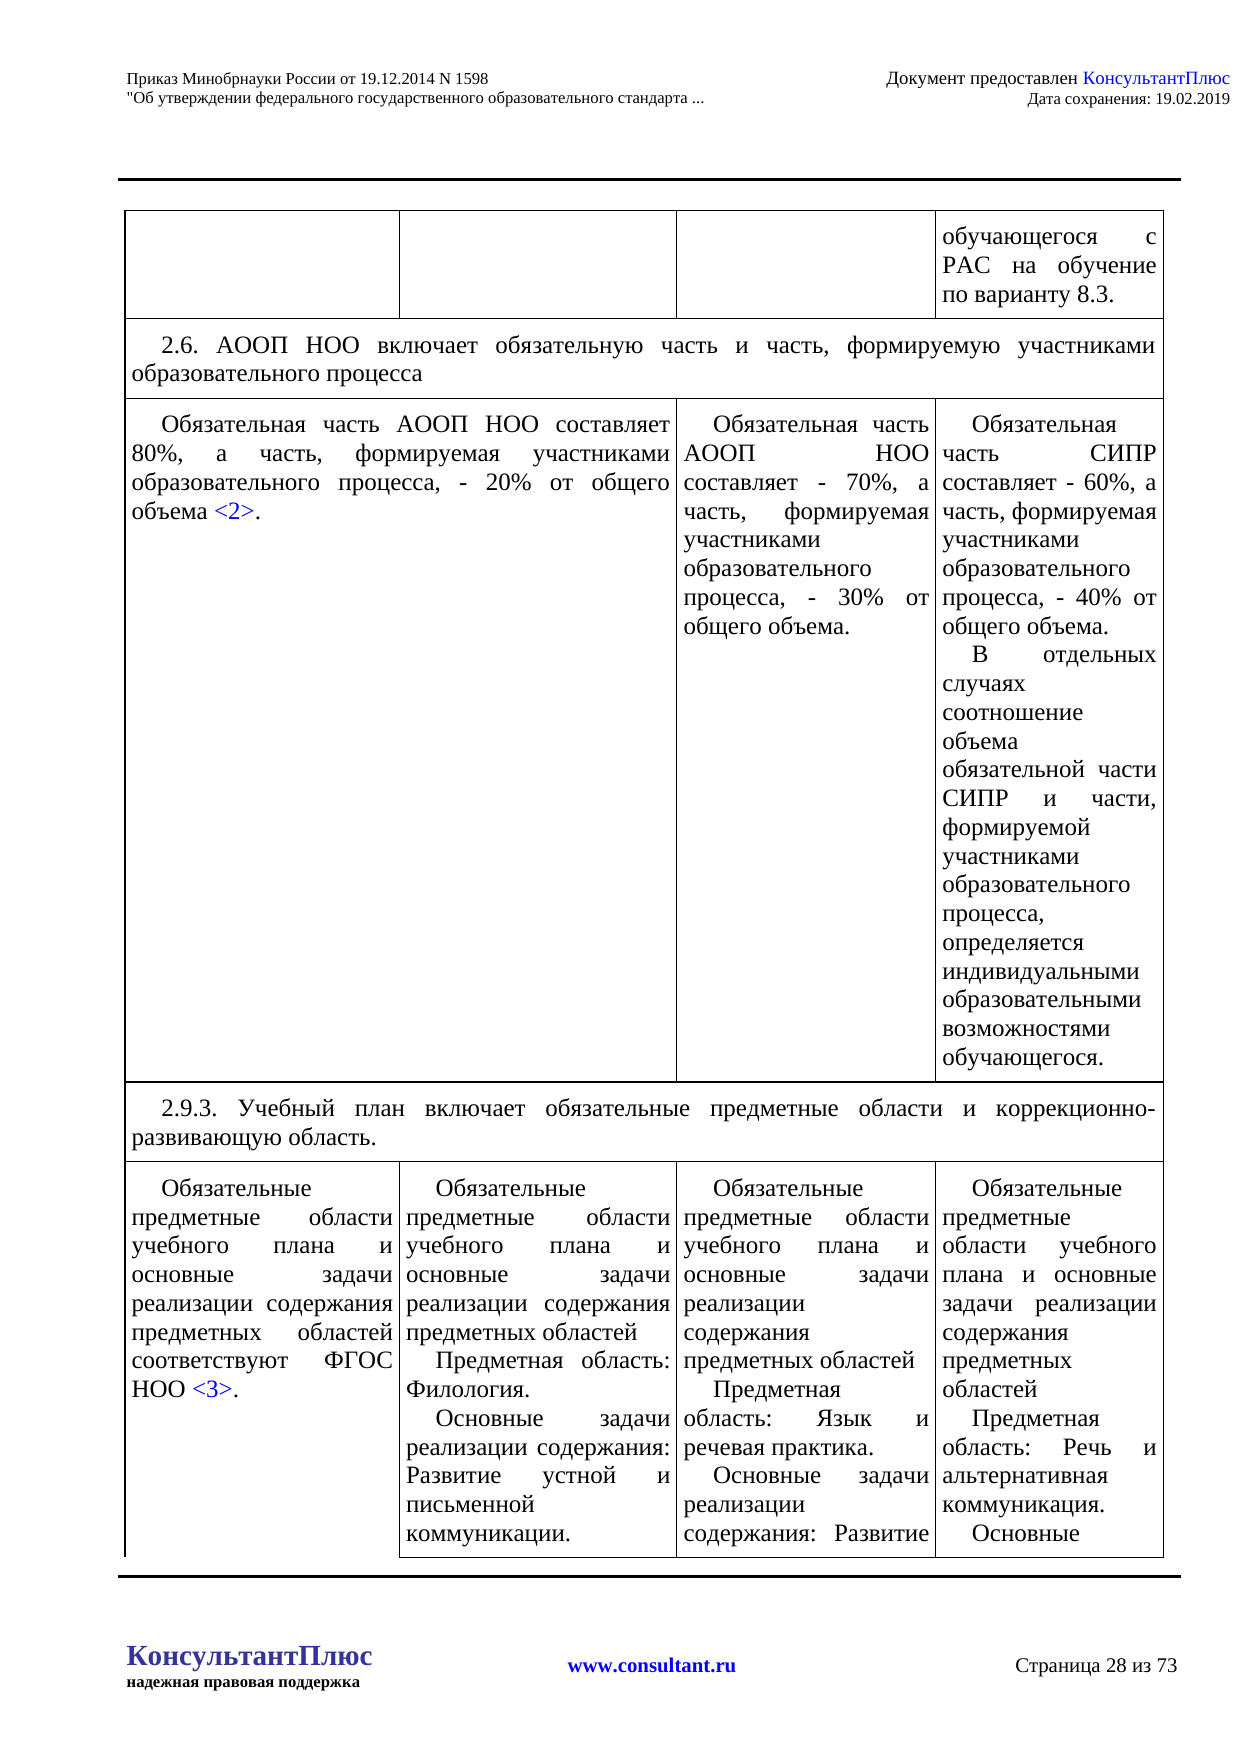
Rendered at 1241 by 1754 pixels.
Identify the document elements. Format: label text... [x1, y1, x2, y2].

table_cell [400, 1162, 676, 1557]
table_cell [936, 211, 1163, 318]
table_cell 2.6. АООП НОО включает обязательную часть и часть, формируемую участниками образовательного процесса [126, 319, 1163, 398]
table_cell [936, 1162, 1163, 1557]
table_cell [677, 1162, 935, 1557]
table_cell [126, 1162, 399, 1557]
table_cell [400, 211, 676, 318]
table_cell Обязательная часть АООП НОО составляет - 70%, а часть, формируемая участниками образовательного процесса, - 30% от общего объема. [677, 399, 935, 1081]
table_cell Обязательная часть СИПР составляет - 60%, а часть, формируемая участниками образовательного процесса, - 40% от общего объема. В отдельных случаях соотношение объема обязательной части СИПР и части, формируемой участниками образовательного процесса, определяется индивидуальными образовательными возможностями обучающегося. [936, 399, 1163, 1081]
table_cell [126, 211, 399, 318]
table_cell 2.9.3. Учебный план включает обязательные предметные области и коррекционно-развивающую область. [126, 1083, 1163, 1161]
table_cell Обязательная часть АООП НОО составляет 80%, а часть, формируемая участниками образовательного процесса, - 20% от общего объема <2>. [126, 399, 676, 1081]
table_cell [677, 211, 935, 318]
